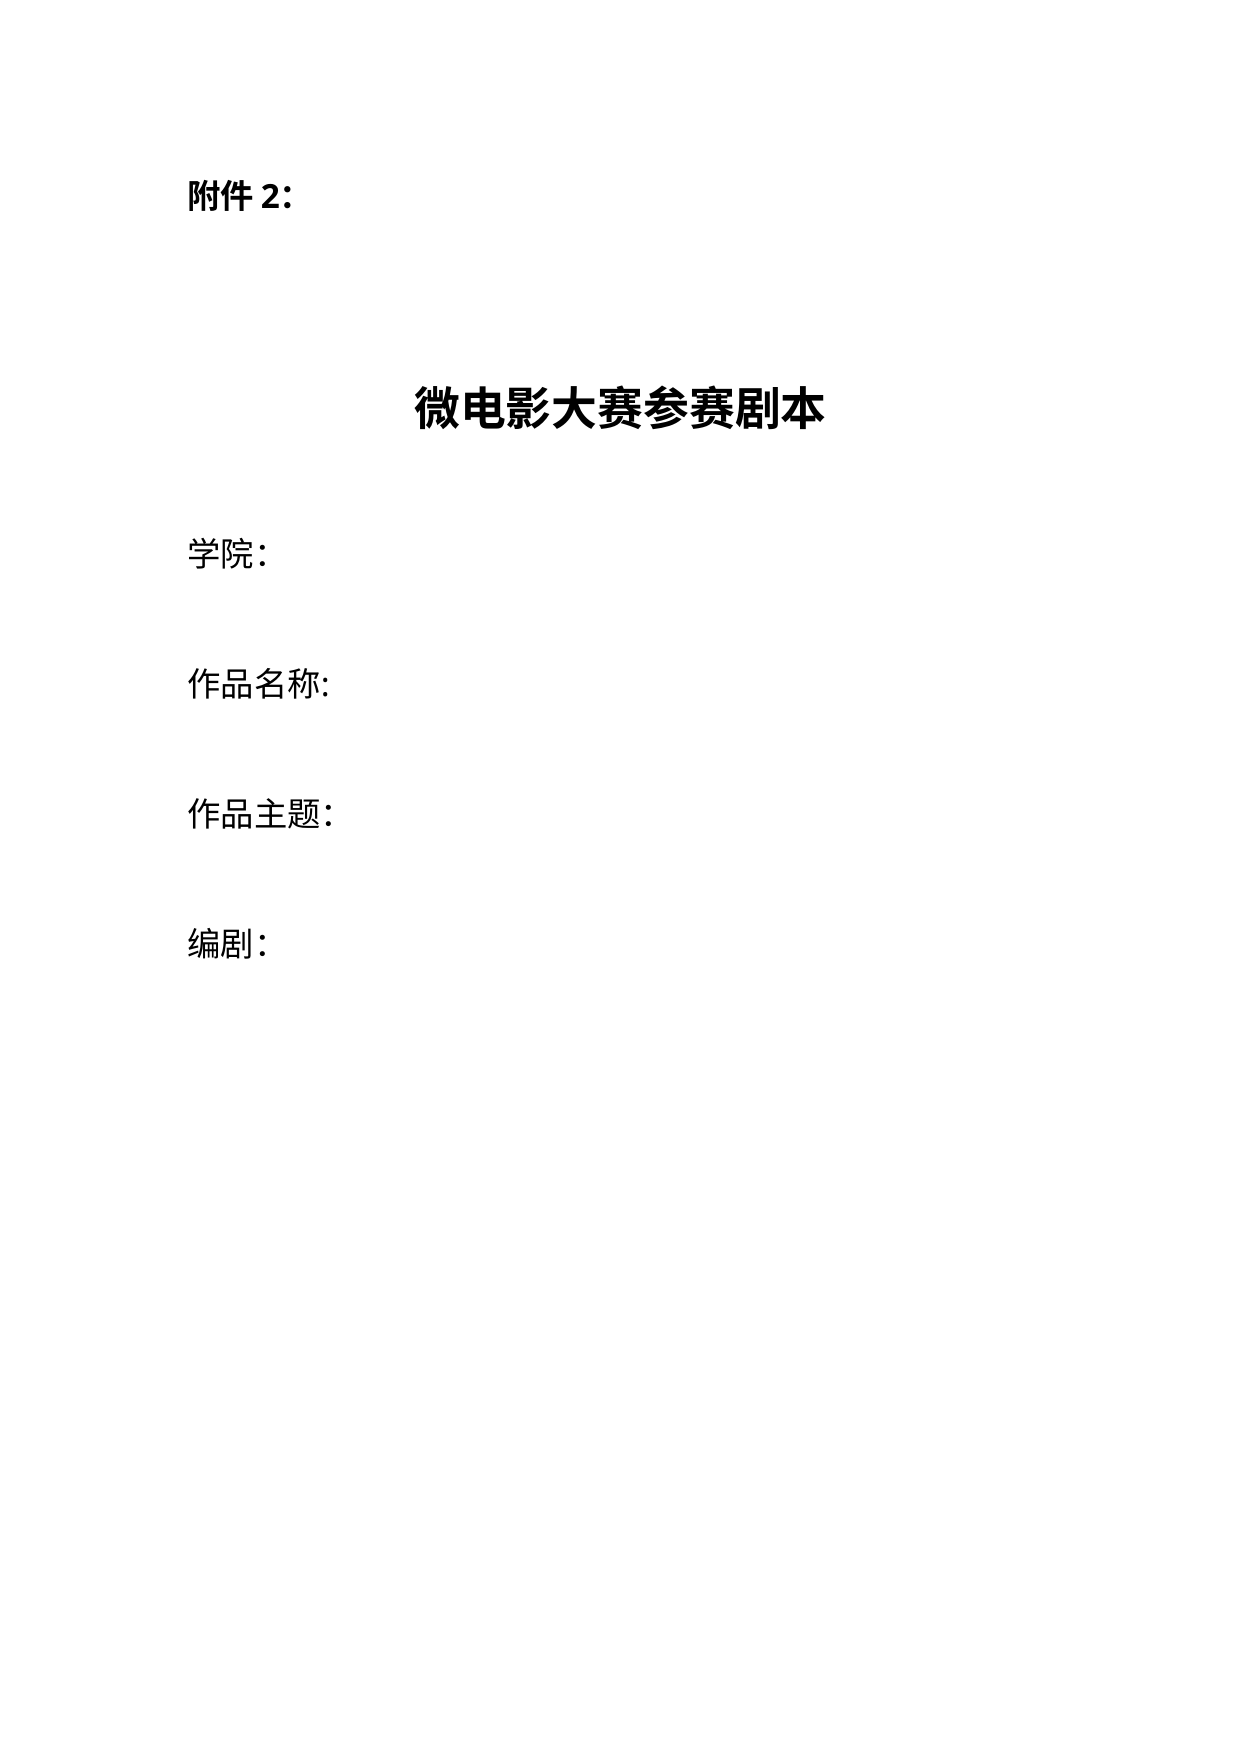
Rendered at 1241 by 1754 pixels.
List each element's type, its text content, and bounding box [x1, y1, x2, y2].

text 附件2： [187, 162, 1053, 227]
text 微电影大赛参赛剧本 [187, 357, 1053, 454]
text 学院： [187, 519, 1053, 584]
text 编剧： [187, 909, 1053, 974]
text 作品名称: [187, 649, 1053, 714]
text 作品主题： [187, 779, 1053, 844]
